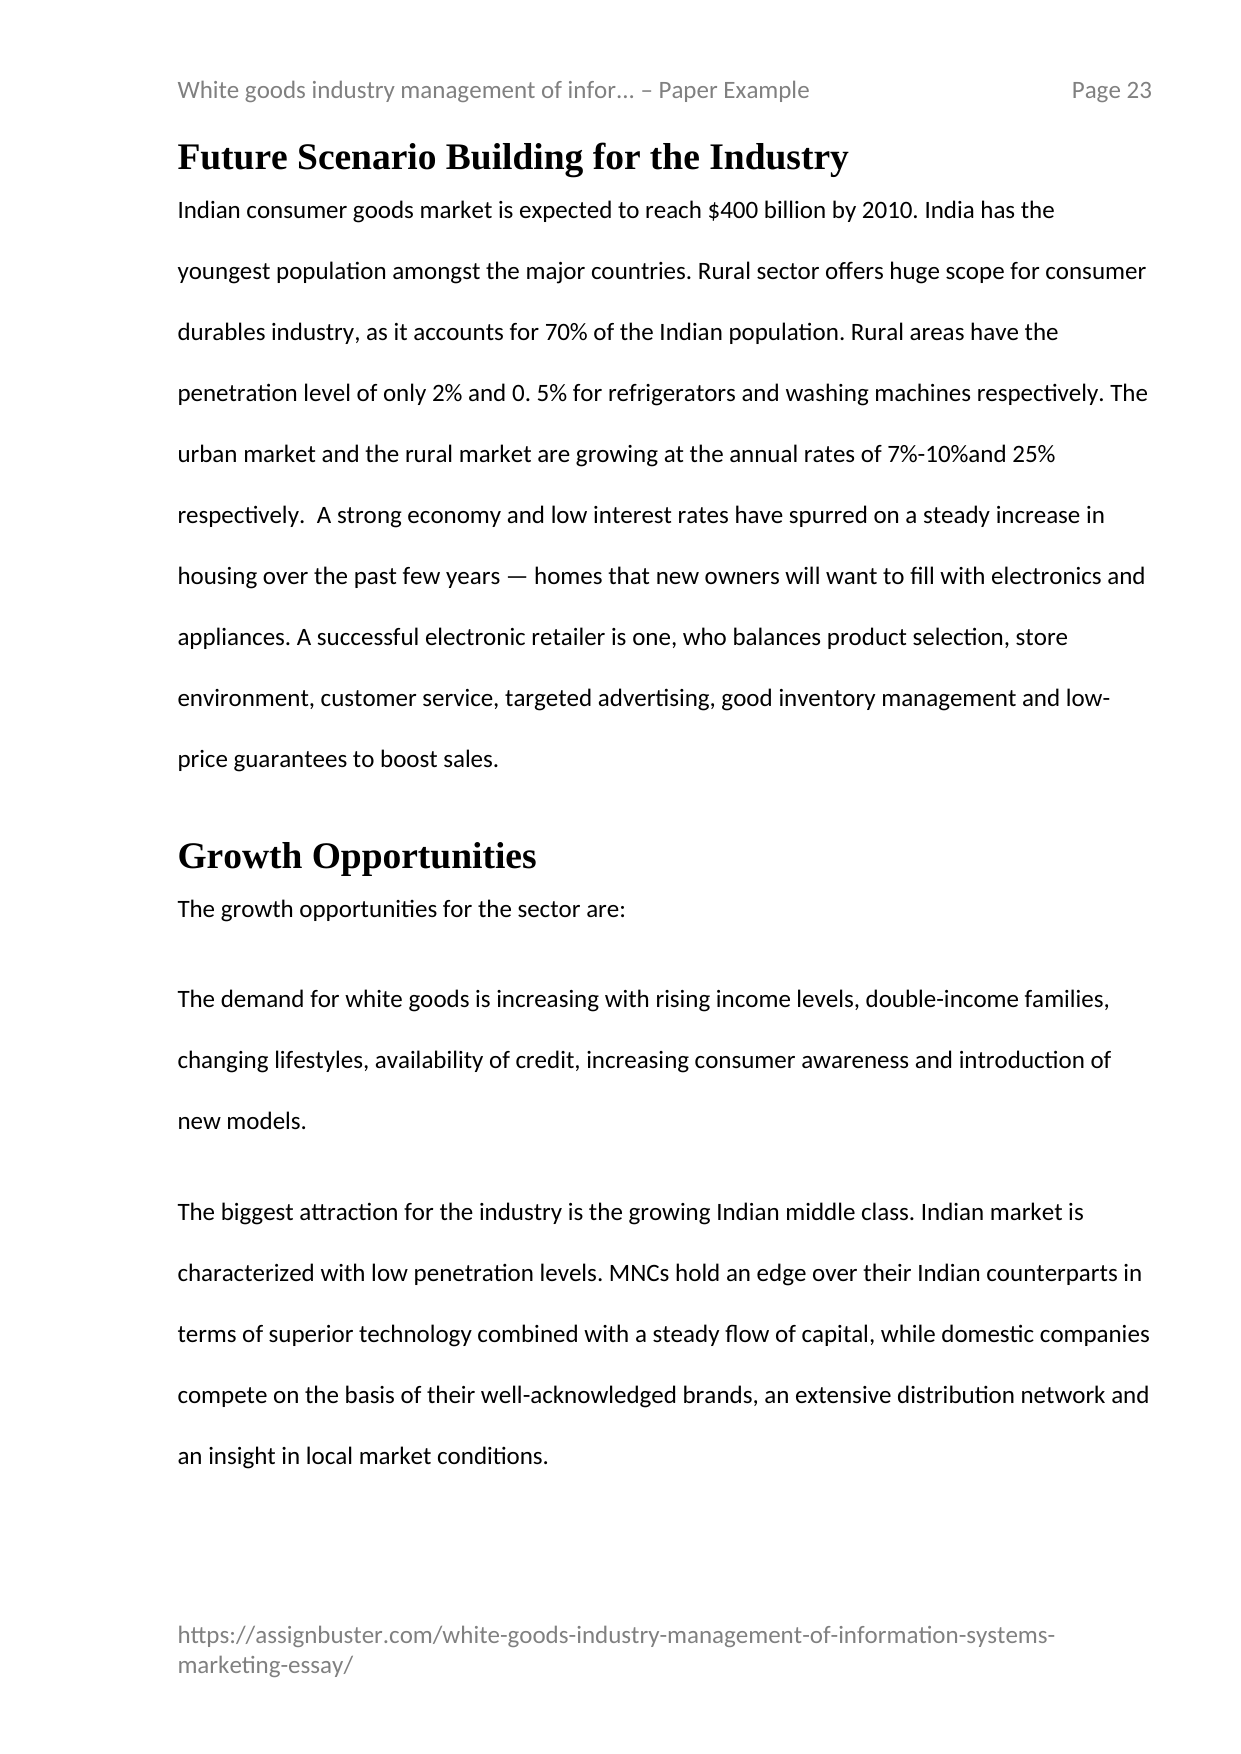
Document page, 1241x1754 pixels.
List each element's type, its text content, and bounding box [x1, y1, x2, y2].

text The demand for white goods is increasing with rising income levels, double-income families, changing lifestyles, availability of credit, increasing consumer awareness and introduction of new models. [177, 983, 1152, 1136]
text Indian consumer goods market is expected to reach $400 billion by 2010. India has the youngest population amongst the major countries. Rural sector offers huge scope for consumer durables industry, as it accounts for 70% of the Indian population. Rural areas have the penetration level of only 2% and 0. 5% for refrigerators and washing machines respectively. The urban market and the rural market are growing at the annual rates of 7%-10%and 25% respectively. A strong economy and low interest rates have spurred on a steady increase in housing over the past few years — homes that new owners will want to fill with electronics and appliances. A successful electronic retailer is one, who balances product selection, store environment, customer service, targeted advertising, good inventory management and low-price guarantees to boost sales. [177, 194, 1152, 774]
subtitle Future Scenario Building for the Industry [177, 135, 1152, 178]
text The growth opportunities for the sector are: [177, 893, 1152, 923]
text The biggest attraction for the industry is the growing Indian middle class. Indian market is characterized with low penetration levels. MNCs hold an edge over their Indian counterparts in terms of superior technology combined with a steady flow of capital, while domestic companies compete on the basis of their well-acknowledged brands, an extensive distribution network and an insight in local market conditions. [177, 1196, 1152, 1471]
subtitle Growth Opportunities [177, 834, 1152, 877]
